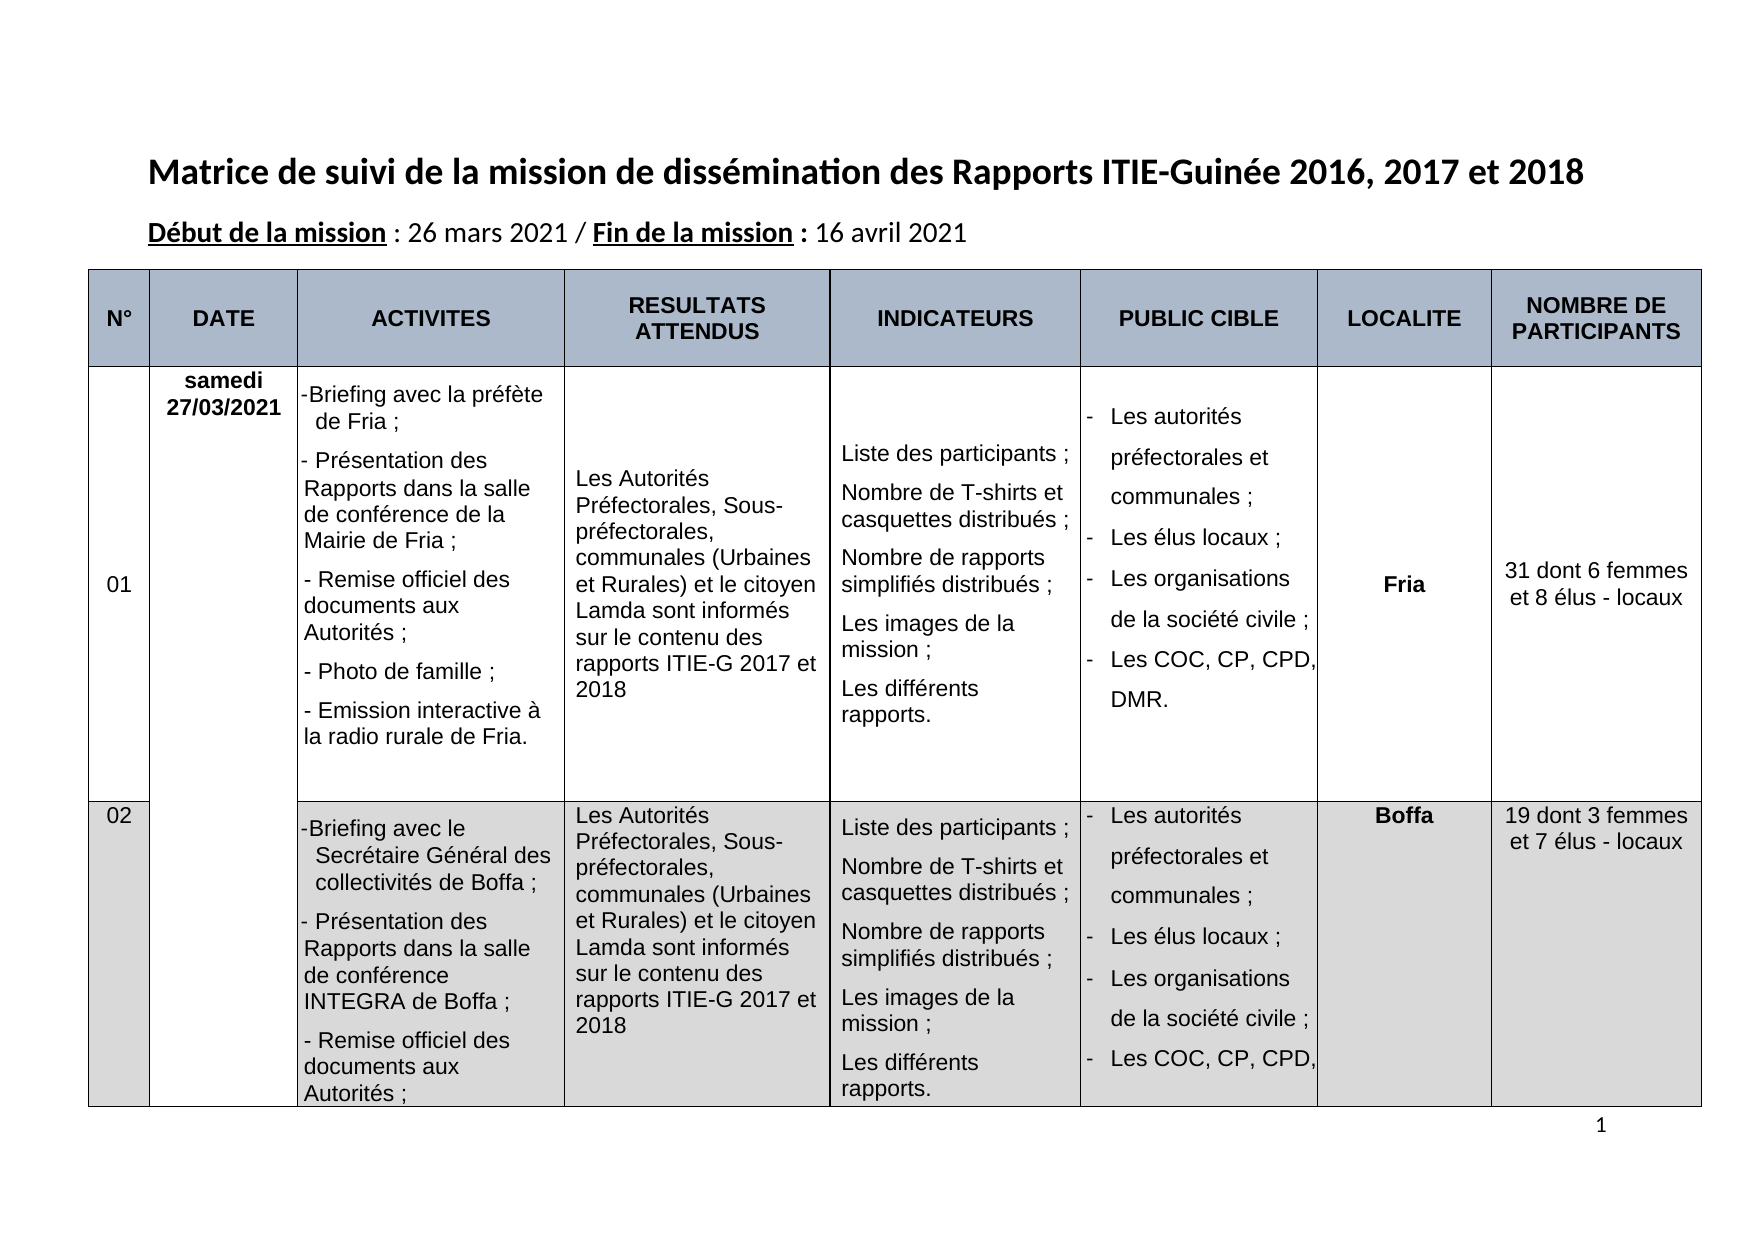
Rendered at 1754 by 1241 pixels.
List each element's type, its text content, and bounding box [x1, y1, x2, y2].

table_header INDICATEURS [831, 270, 1080, 366]
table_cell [1081, 802, 1317, 1106]
table_header DATE [150, 270, 297, 366]
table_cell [298, 802, 564, 1106]
table_cell 02 [89, 802, 149, 1106]
table_header LOCALITE [1318, 270, 1491, 366]
table_cell Les autorités préfectorales et communales ; Les élus locaux ; Les organisations de la société civile ; Les COC, CP, CPD, DMR. [1081, 367, 1317, 801]
table_header NOMBRE DE PARTICIPANTS [1492, 270, 1701, 366]
table_cell 31 dont 6 femmes et 8 élus - locaux [1492, 367, 1701, 801]
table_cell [831, 802, 1080, 1106]
text Début de la mission : 26 mars 2021 / Fin de la mission : 16 avril 2021 [148, 214, 1606, 249]
table_header N° [89, 270, 149, 366]
table_cell Fria [1318, 367, 1491, 801]
table_cell Briefing avec la préfète de Fria ; Présentation des Rapports dans la salle de conférence de la Mairie de Fria ; - Remise officiel des documents aux Autorités ; - Photo de famille ; - Emission interactive à la radio rurale de Fria. [298, 367, 564, 801]
text Matrice de suivi de la mission de dissémination des Rapports ITIE-Guinée 2016, 2017 et 2018 [148, 148, 1606, 193]
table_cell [1492, 802, 1701, 1106]
table_header PUBLIC CIBLE [1081, 270, 1317, 366]
table_header RESULTATS ATTENDUS [565, 270, 829, 366]
table_header ACTIVITES [298, 270, 564, 366]
table_cell Boffa [1318, 802, 1491, 1106]
table_cell 01 [89, 367, 149, 801]
table_cell samedi 27/03/2021 [150, 367, 297, 1106]
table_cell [565, 802, 829, 1106]
